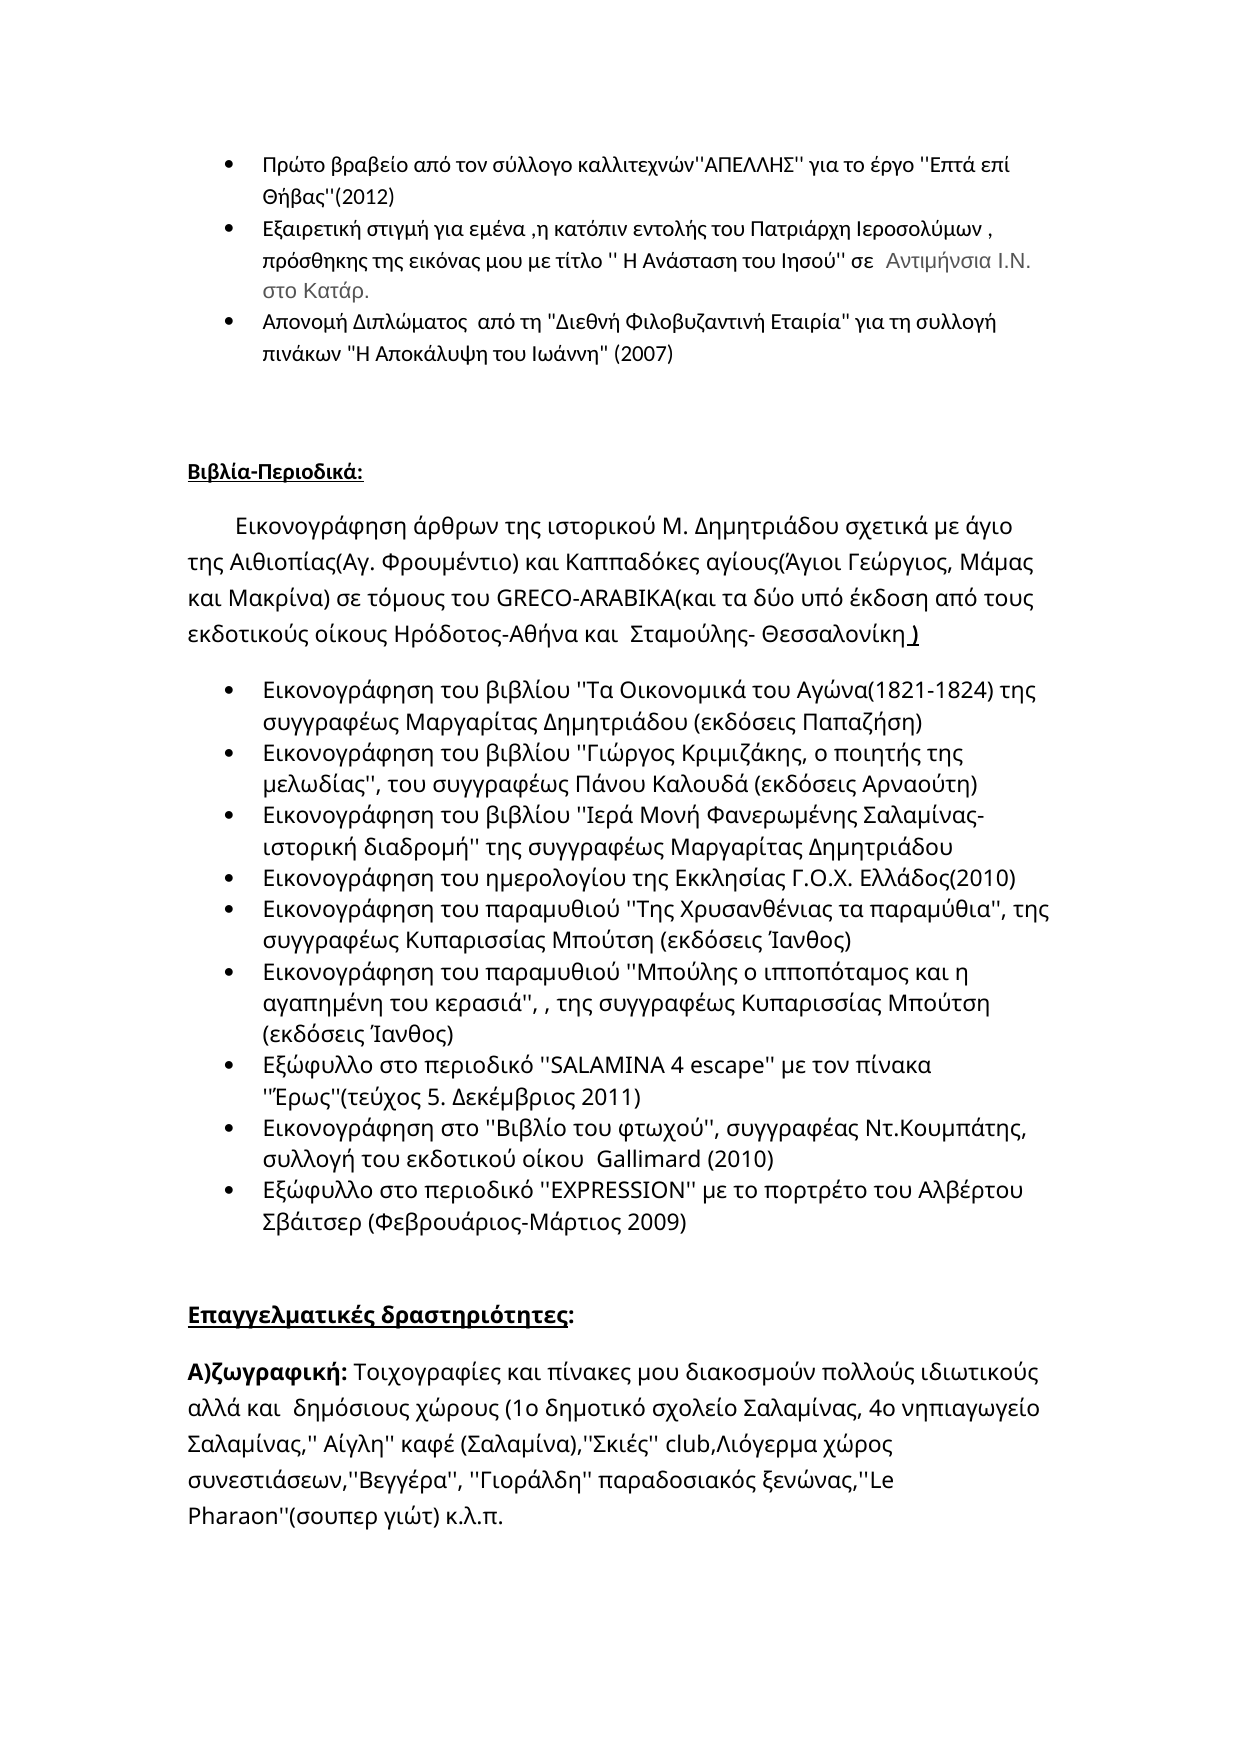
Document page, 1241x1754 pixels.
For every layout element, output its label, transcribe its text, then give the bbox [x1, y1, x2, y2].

list Εξώφυλλο στο περιοδικό ''SALAMINA 4 escape'' με τον πίνακα ''Έρως''(τεύχος 5. Δεκέμβριος 2011) [225, 1049, 1053, 1112]
text Α)ζωγραφική: Τοιχογραφίες και πίνακες μου διακοσμούν πολλούς ιδιωτικούς αλλά και δημόσιους χώρους (1ο δημοτικό σχολείο Σαλαμίνας, 4ο νηπιαγωγείο Σαλαμίνας,'' Αίγλη'' καφέ (Σαλαμίνα),''Σκιές'' club,Λιόγερμα χώρος συνεστιάσεων,''Βεγγέρα'', ''Γιοράλδη'' παραδοσιακός ξενώνας,''Le Pharaon''(σουπερ γιώτ) κ.λ.π. [187, 1356, 1053, 1531]
list Εικονογράφηση του βιβλίου ''Γιώργος Κριμιζάκης, ο ποιητής της μελωδίας'', του συγγραφέως Πάνου Καλουδά (εκδόσεις Αρναούτη) [225, 737, 1053, 799]
text Εικονογράφηση άρθρων της ιστορικού Μ. Δημητριάδου σχετικά με άγιο της Αιθιοπίας(Αγ. Φρουμέντιο) και Καππαδόκες αγίους(Άγιοι Γεώργιος, Μάμας και Μακρίνα) σε τόμους του GRECO-ARABIKA(και τα δύο υπό έκδοση από τους εκδοτικούς οίκους Ηρόδοτος-Αθήνα και Σταμούλης- Θεσσαλονίκη ) [187, 510, 1053, 649]
list Πρώτο βραβείο από τον σύλλογο καλλιτεχνών''ΑΠΕΛΛΗΣ'' για το έργο ''Επτά επί Θήβας''(2012) [225, 150, 1053, 210]
list Εικονογράφηση του παραμυθιού ''Μπούλης ο ιπποπόταμος και η αγαπημένη του κερασιά'', , της συγγραφέως Κυπαρισσίας Μπούτση (εκδόσεις Ίανθος) [225, 956, 1053, 1049]
text Επαγγελματικές δραστηριότητες: [187, 1299, 1053, 1331]
text Βιβλία-Περιοδικά: [187, 457, 1053, 485]
list Εικονογράφηση του παραμυθιού ''Της Χρυσανθένιας τα παραμύθια'', της συγγραφέως Κυπαρισσίας Μπούτση (εκδόσεις Ίανθος) [225, 893, 1053, 956]
list Εικονογράφηση του βιβλίου ''Ιερά Μονή Φανερωμένης Σαλαμίνας- ιστορική διαδρομή'' της συγγραφέως Μαργαρίτας Δημητριάδου [225, 799, 1053, 862]
list Εξώφυλλο στο περιοδικό ''EXPRESSION'' με το πορτρέτο του Αλβέρτου Σβάιτσερ (Φεβρουάριος-Μάρτιος 2009) [225, 1174, 1053, 1237]
list Εικονογράφηση του βιβλίου ''Τα Οικονομικά του Αγώνα(1821-1824) της συγγραφέως Μαργαρίτας Δημητριάδου (εκδόσεις Παπαζήση) [225, 674, 1053, 737]
list Εικονογράφηση του ημερολογίου της Εκκλησίας Γ.Ο.Χ. Ελλάδος(2010) [225, 862, 1053, 893]
list Εξαιρετική στιγμή για εμένα ,η κατόπιν εντολής του Πατριάρχη Ιεροσολύμων , πρόσθηκης της εικόνας μου με τίτλο '' Η Ανάσταση του Ιησού'' σε Αντιμήνσια Ι.Ν. στο Κατάρ. [225, 214, 1053, 303]
list Εικονογράφηση στο ''Βιβλίο του φτωχού'', συγγραφέας Ντ.Κουμπάτης, συλλογή του εκδοτικού οίκου Gallimard (2010) [225, 1112, 1053, 1174]
list Απονομή Διπλώματος από τη "Διεθνή Φιλοβυζαντινή Εταιρία" για τη συλλογή πινάκων "Η Αποκάλυψη του Ιωάννη" (2007) [225, 307, 1053, 367]
